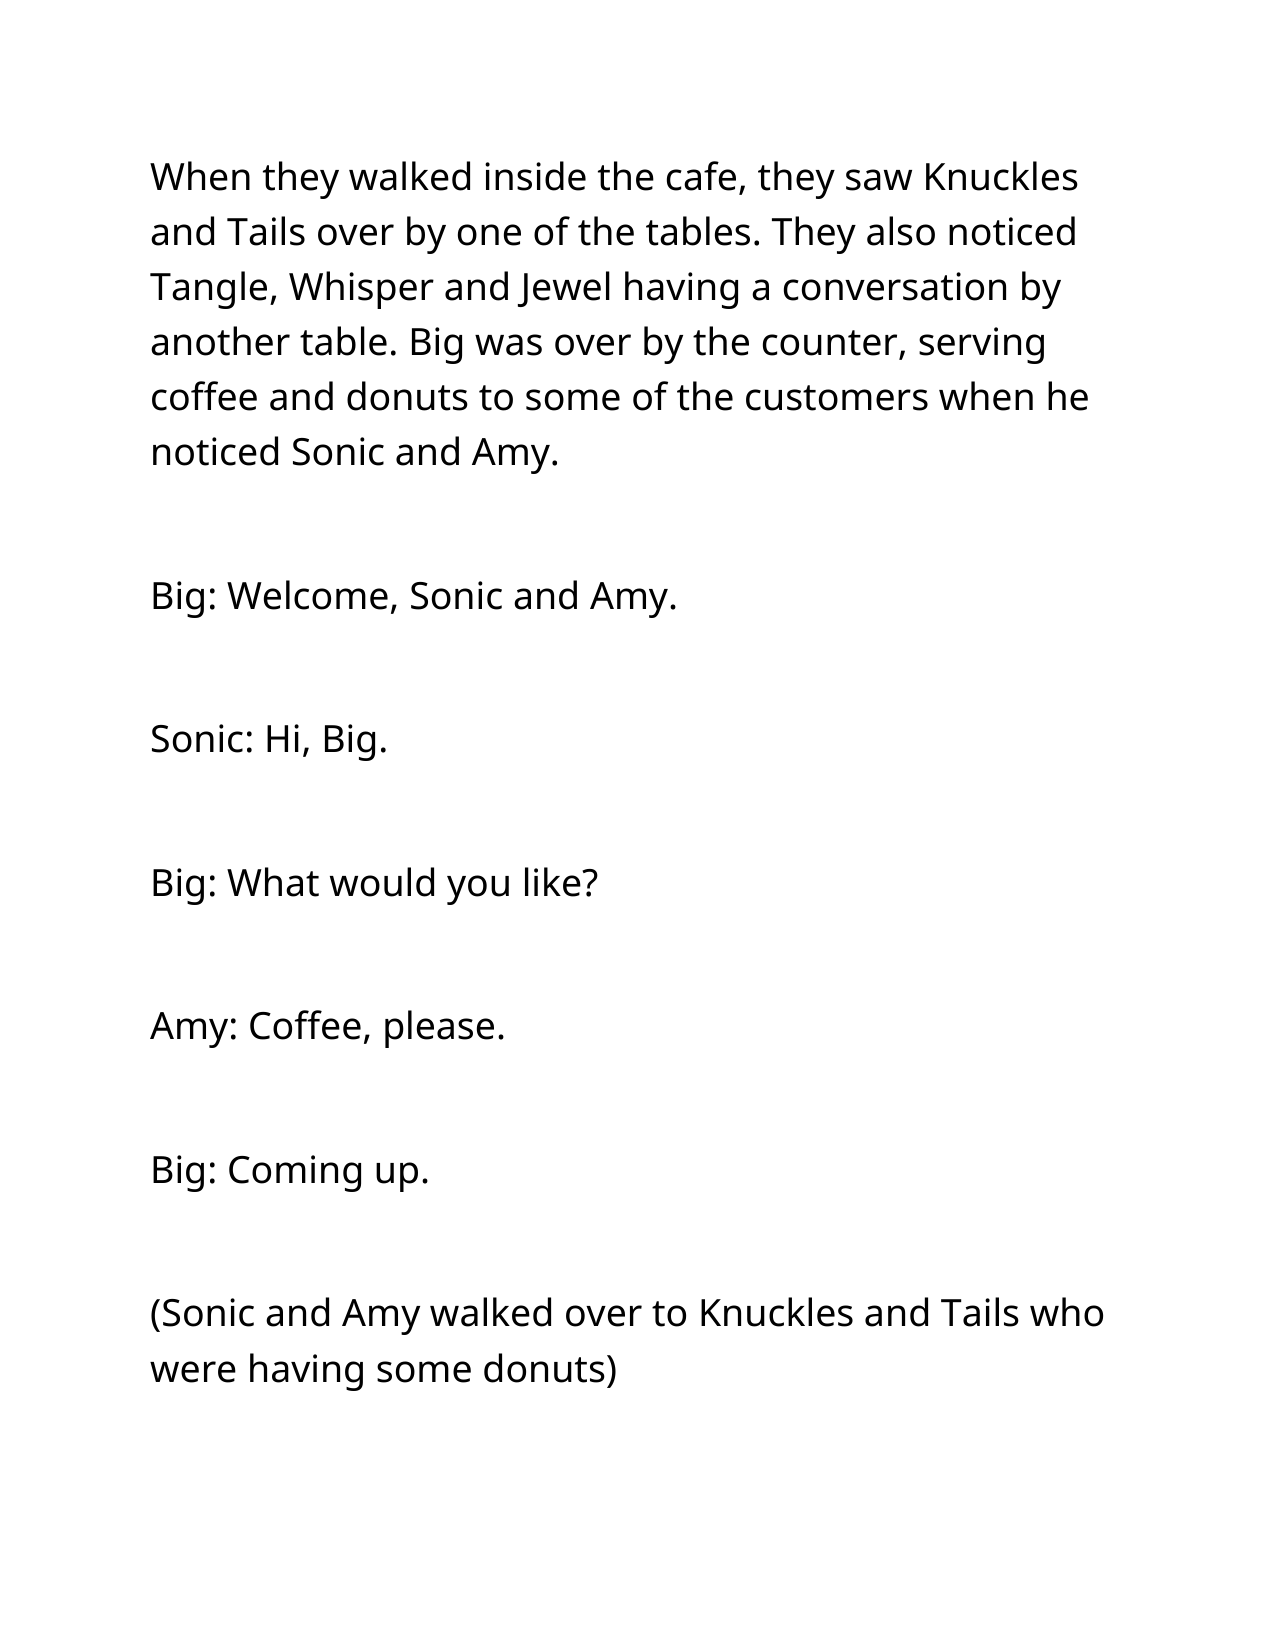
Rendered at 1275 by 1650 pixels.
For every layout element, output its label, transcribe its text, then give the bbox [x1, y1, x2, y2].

text Amy: Coffee, please. [150, 1000, 1125, 1051]
text (Sonic and Amy walked over to Knuckles and Tails who were having some donuts) [150, 1287, 1125, 1393]
text Big: What would you like? [150, 856, 1125, 907]
text Big: Welcome, Sonic and Amy. [150, 569, 1125, 620]
text Big: Coming up. [150, 1143, 1125, 1194]
text When they walked inside the cafe, they saw Knuckles and Tails over by one of the tables. They also noticed Tangle, Whisper and Jewel having a conversation by another table. Big was over by the counter, serving coffee and donuts to some of the customers when he noticed Sonic and Amy. [150, 150, 1125, 477]
text Sonic: Hi, Big. [150, 713, 1125, 764]
